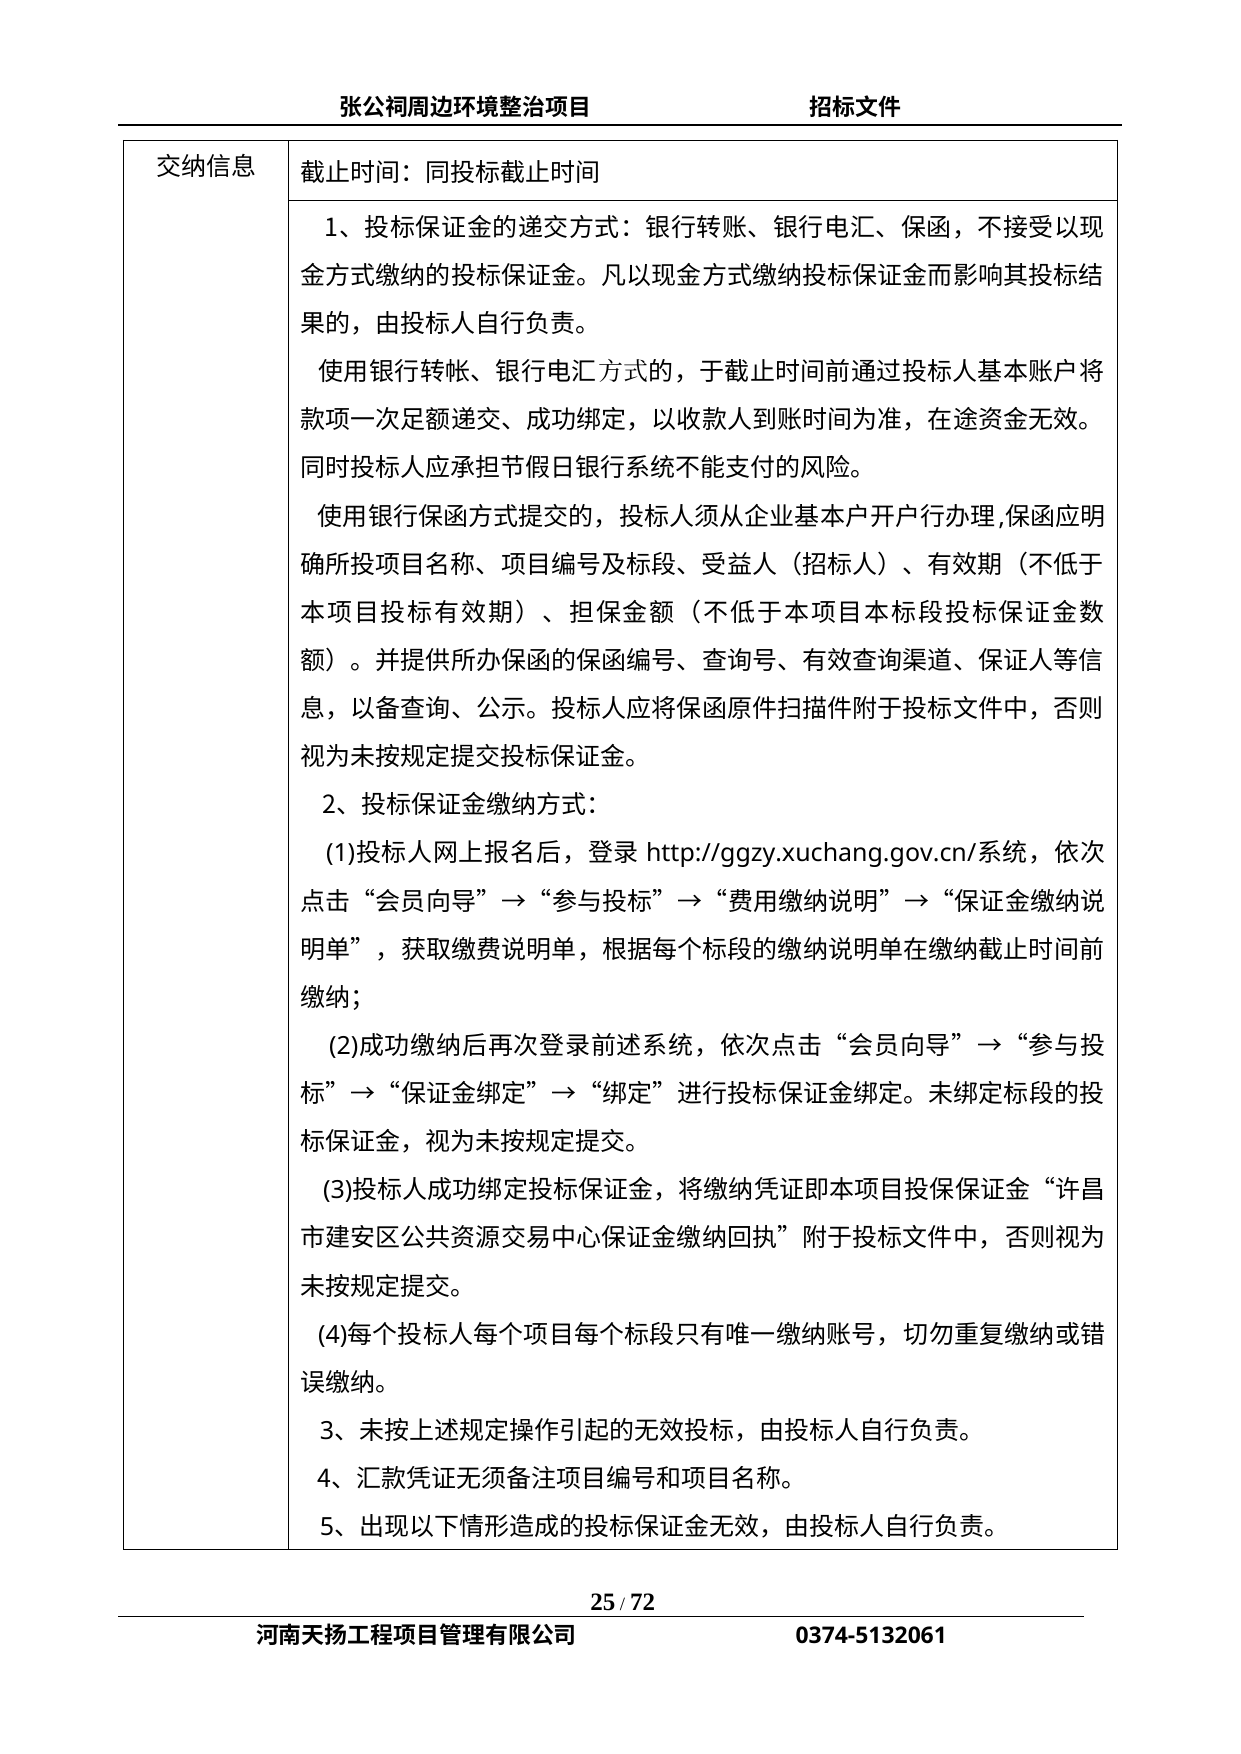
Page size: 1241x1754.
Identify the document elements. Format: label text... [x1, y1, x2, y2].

table_cell 投标保证金 交纳信息 [124, 141, 288, 1549]
table_cell 截止时间：同投标截止时间 [289, 141, 1117, 200]
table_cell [289, 201, 1117, 1549]
